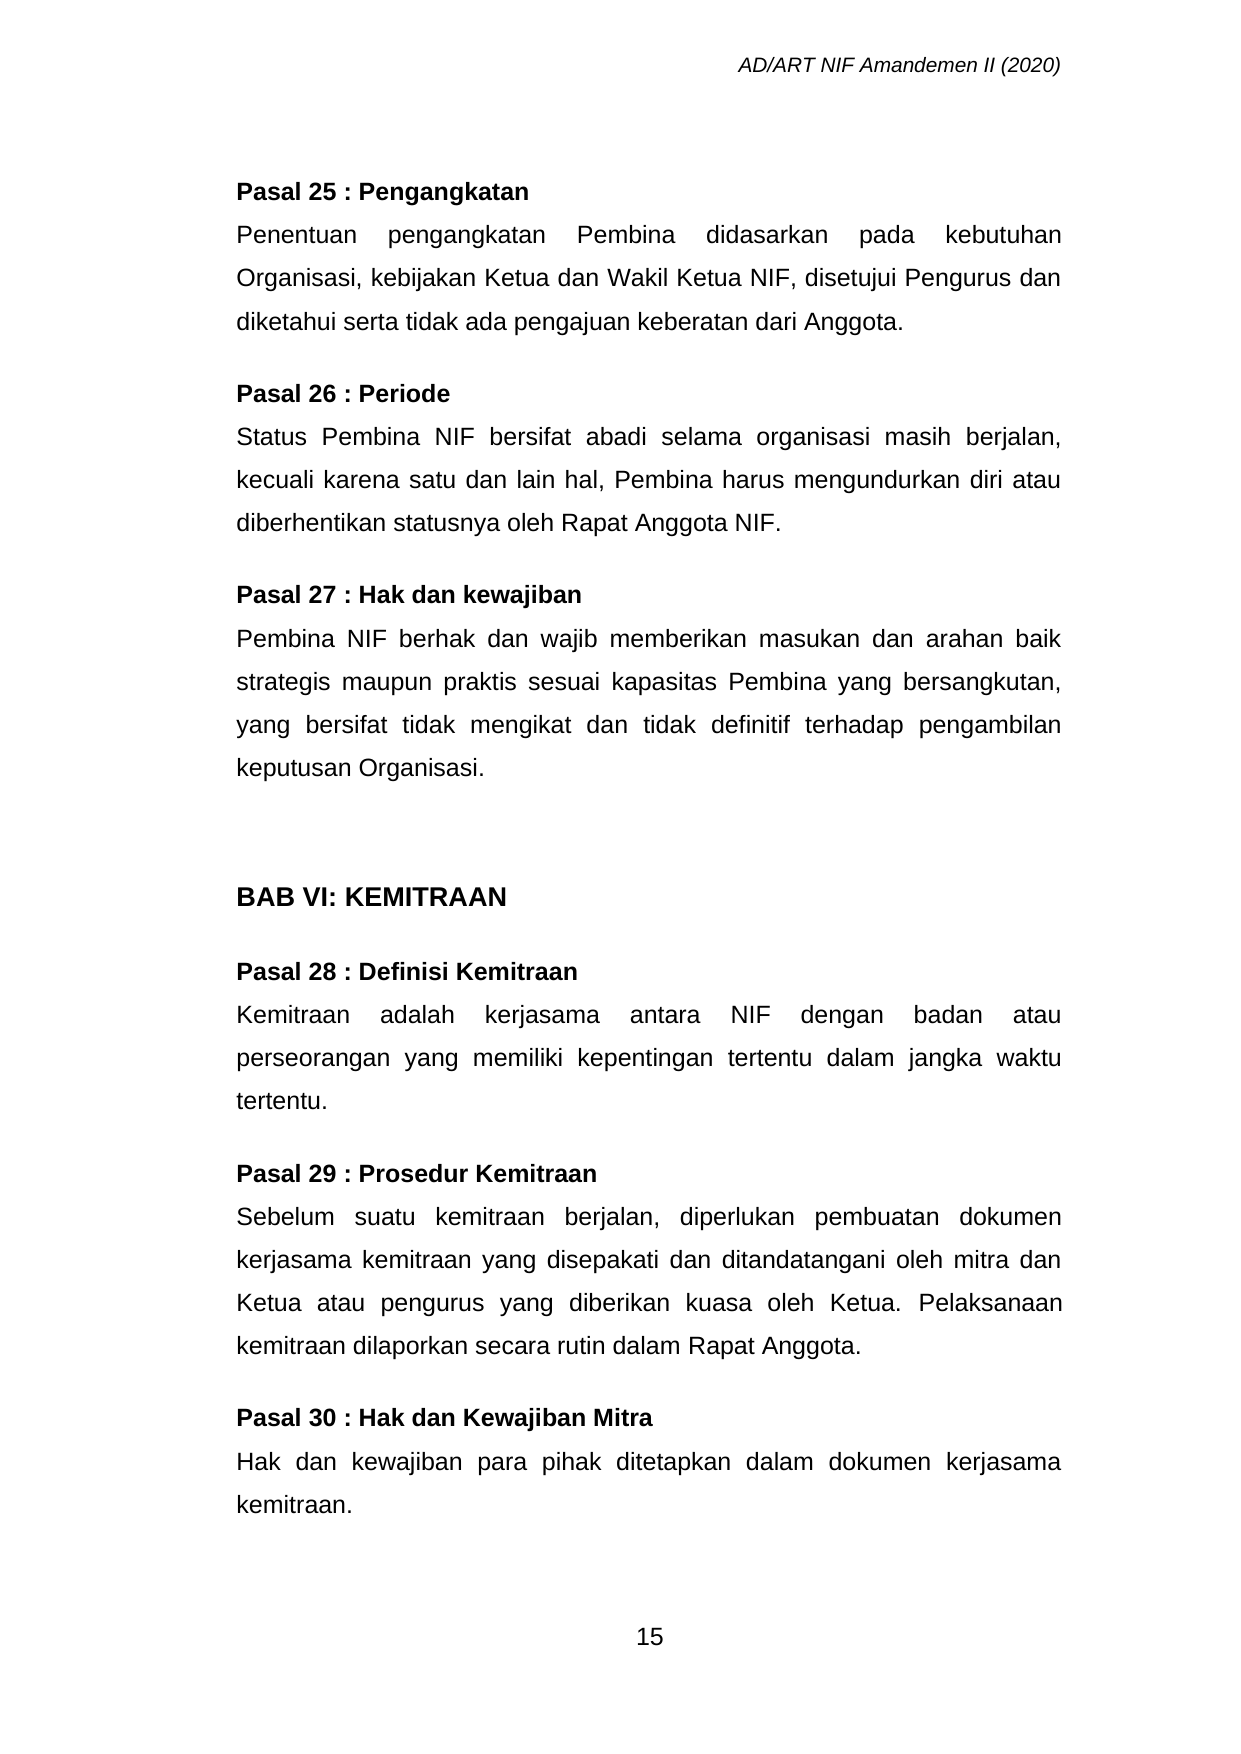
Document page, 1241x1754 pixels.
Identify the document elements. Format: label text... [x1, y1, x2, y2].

text Penentuan pengangkatan Pembina didasarkan pada kebutuhan Organisasi, kebijakan Ketua dan Wakil Ketua NIF, disetujui Pengurus dan diketahui serta tidak ada pengajuan keberatan dari Anggota. [236, 220, 1063, 335]
text Kemitraan adalah kerjasama antara NIF dengan badan atau perseorangan yang memiliki kepentingan tertentu dalam jangka waktu tertentu. [236, 1000, 1063, 1115]
subtitle BAB VI: KEMITRAAN [236, 881, 1063, 912]
subtitle Pasal 2: Hak dan kewajiban [236, 581, 1063, 609]
subtitle Pasal 2: Prosedur Kemitraan [236, 1159, 1063, 1187]
subtitle Pasal 2: Periode [236, 379, 1063, 408]
text Hak dan kewajiban para pihak ditetapkan dalam dokumen kerjasama kemitraan. [236, 1447, 1063, 1518]
subtitle Pasal 2: Pengangkatan [236, 177, 1063, 206]
subtitle Pasal : Hak dan Kewajiban Mitra [236, 1403, 1063, 1432]
text Sebelum suatu kemitraan berjalan, diperlukan pembuatan dokumen kerjasama kemitraan yang disepakati dan ditandatangani oleh mitra dan Ketua atau pengurus yang diberikan kuasa oleh Ketua. [236, 1202, 1063, 1360]
text Pembina NIF berhak dan wajib memberikan masukan dan arahan baik strategis maupun praktis sesuai kapasitas Pembina yang bersangkutan, yang bersifat tidak mengikat dan tidak definitif terhadap pengambilan keputusan Organisasi. [236, 624, 1063, 782]
subtitle Pasal 2: Definisi Kemitraan [236, 957, 1063, 986]
text Status Pembina NIF bersifat abadi selama organisasi masih berjalan, kecuali karena satu dan lain hal, Pembina harus mengundurkan diri atau diberhentikan statusnya oleh Rapat Anggota NIF. [236, 422, 1063, 537]
